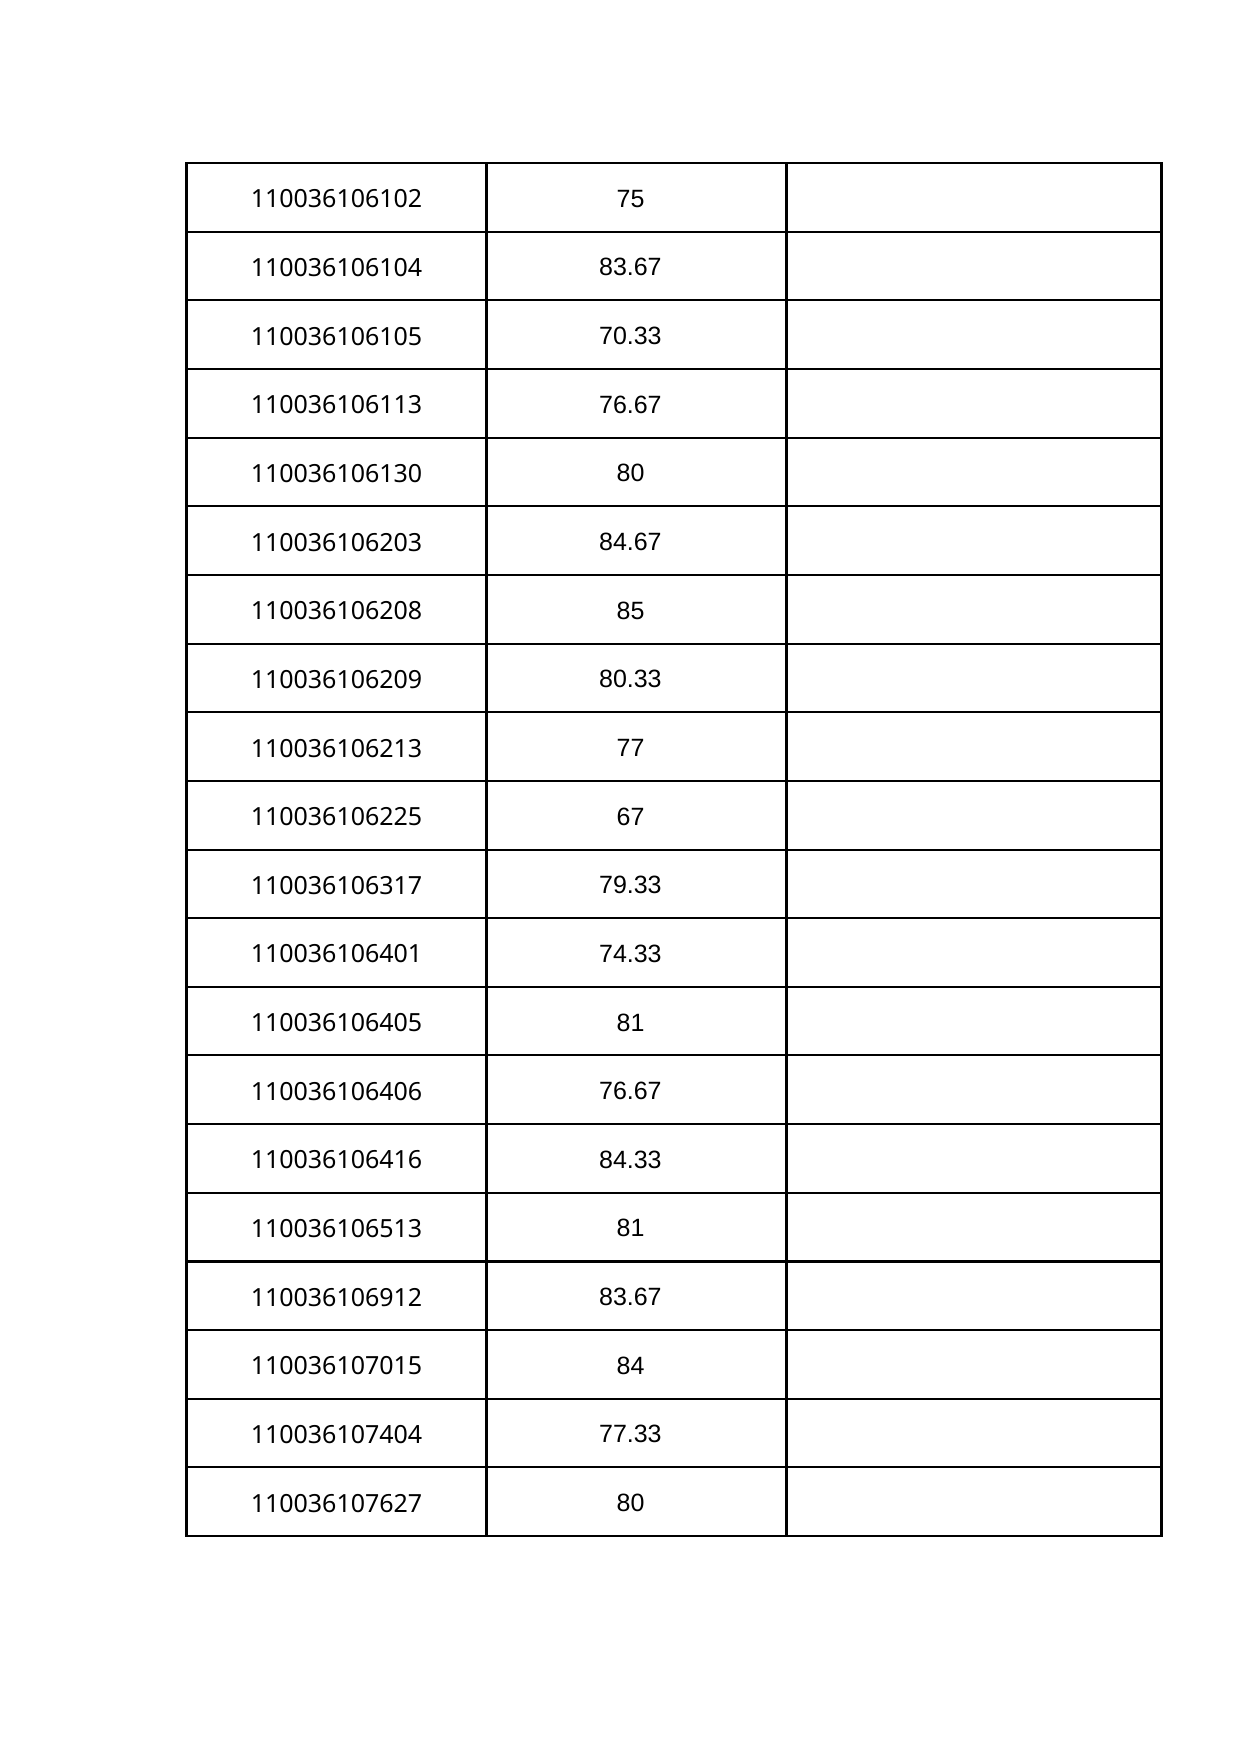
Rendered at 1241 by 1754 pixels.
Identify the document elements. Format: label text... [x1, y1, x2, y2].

table_cell 81 [488, 1194, 785, 1260]
table_cell 77.33 [488, 1400, 785, 1466]
table_cell 80 [488, 439, 785, 505]
table_cell [788, 507, 1160, 574]
table_cell 110036106130 [188, 439, 485, 505]
table_cell [788, 370, 1160, 437]
table_cell 74.33 [488, 919, 785, 986]
table_cell [788, 645, 1160, 711]
table_cell 70.33 [488, 301, 785, 368]
table_cell 83.67 [488, 1263, 785, 1329]
table_cell 110036106225 [188, 782, 485, 848]
table_cell 110036107015 [188, 1331, 485, 1398]
table_cell 84.67 [488, 507, 785, 574]
table_cell [788, 1468, 1160, 1535]
table_cell 81 [488, 988, 785, 1054]
table_cell 75 [488, 164, 785, 231]
table_cell 85 [488, 576, 785, 642]
table_cell [788, 713, 1160, 780]
table_cell [788, 851, 1160, 917]
table_cell [788, 1331, 1160, 1398]
table_cell [788, 164, 1160, 231]
table_cell 79.33 [488, 851, 785, 917]
table_cell 110036106104 [188, 233, 485, 299]
table_cell 110036106105 [188, 301, 485, 368]
table_cell 110036107627 [188, 1468, 485, 1535]
table_cell [788, 439, 1160, 505]
table_cell 110036107404 [188, 1400, 485, 1466]
table_cell [788, 1400, 1160, 1466]
table_cell 110036106209 [188, 645, 485, 711]
table_cell 83.67 [488, 233, 785, 299]
table_cell [788, 1194, 1160, 1260]
table_cell 84.33 [488, 1125, 785, 1192]
table_cell 110036106912 [188, 1263, 485, 1329]
table_cell 76.67 [488, 370, 785, 437]
table_cell 110036106416 [188, 1125, 485, 1192]
table_cell 110036106317 [188, 851, 485, 917]
table_cell [788, 1056, 1160, 1123]
table_cell 110036106406 [188, 1056, 485, 1123]
table_cell 110036106513 [188, 1194, 485, 1260]
table_cell 76.67 [488, 1056, 785, 1123]
table_cell [788, 301, 1160, 368]
table_cell [788, 782, 1160, 848]
table_cell 110036106102 [188, 164, 485, 231]
table_cell 110036106405 [188, 988, 485, 1054]
table_cell [788, 233, 1160, 299]
table_cell 110036106208 [188, 576, 485, 642]
table_cell [788, 919, 1160, 986]
table_cell 110036106213 [188, 713, 485, 780]
table_cell [788, 1263, 1160, 1329]
table_cell 80.33 [488, 645, 785, 711]
table_cell 110036106203 [188, 507, 485, 574]
table_cell 80 [488, 1468, 785, 1535]
table_cell [788, 576, 1160, 642]
table_cell 84 [488, 1331, 785, 1398]
table_cell [788, 988, 1160, 1054]
table_cell 67 [488, 782, 785, 848]
table_cell 77 [488, 713, 785, 780]
table_cell [788, 1125, 1160, 1192]
table_cell 110036106113 [188, 370, 485, 437]
table_cell 110036106401 [188, 919, 485, 986]
